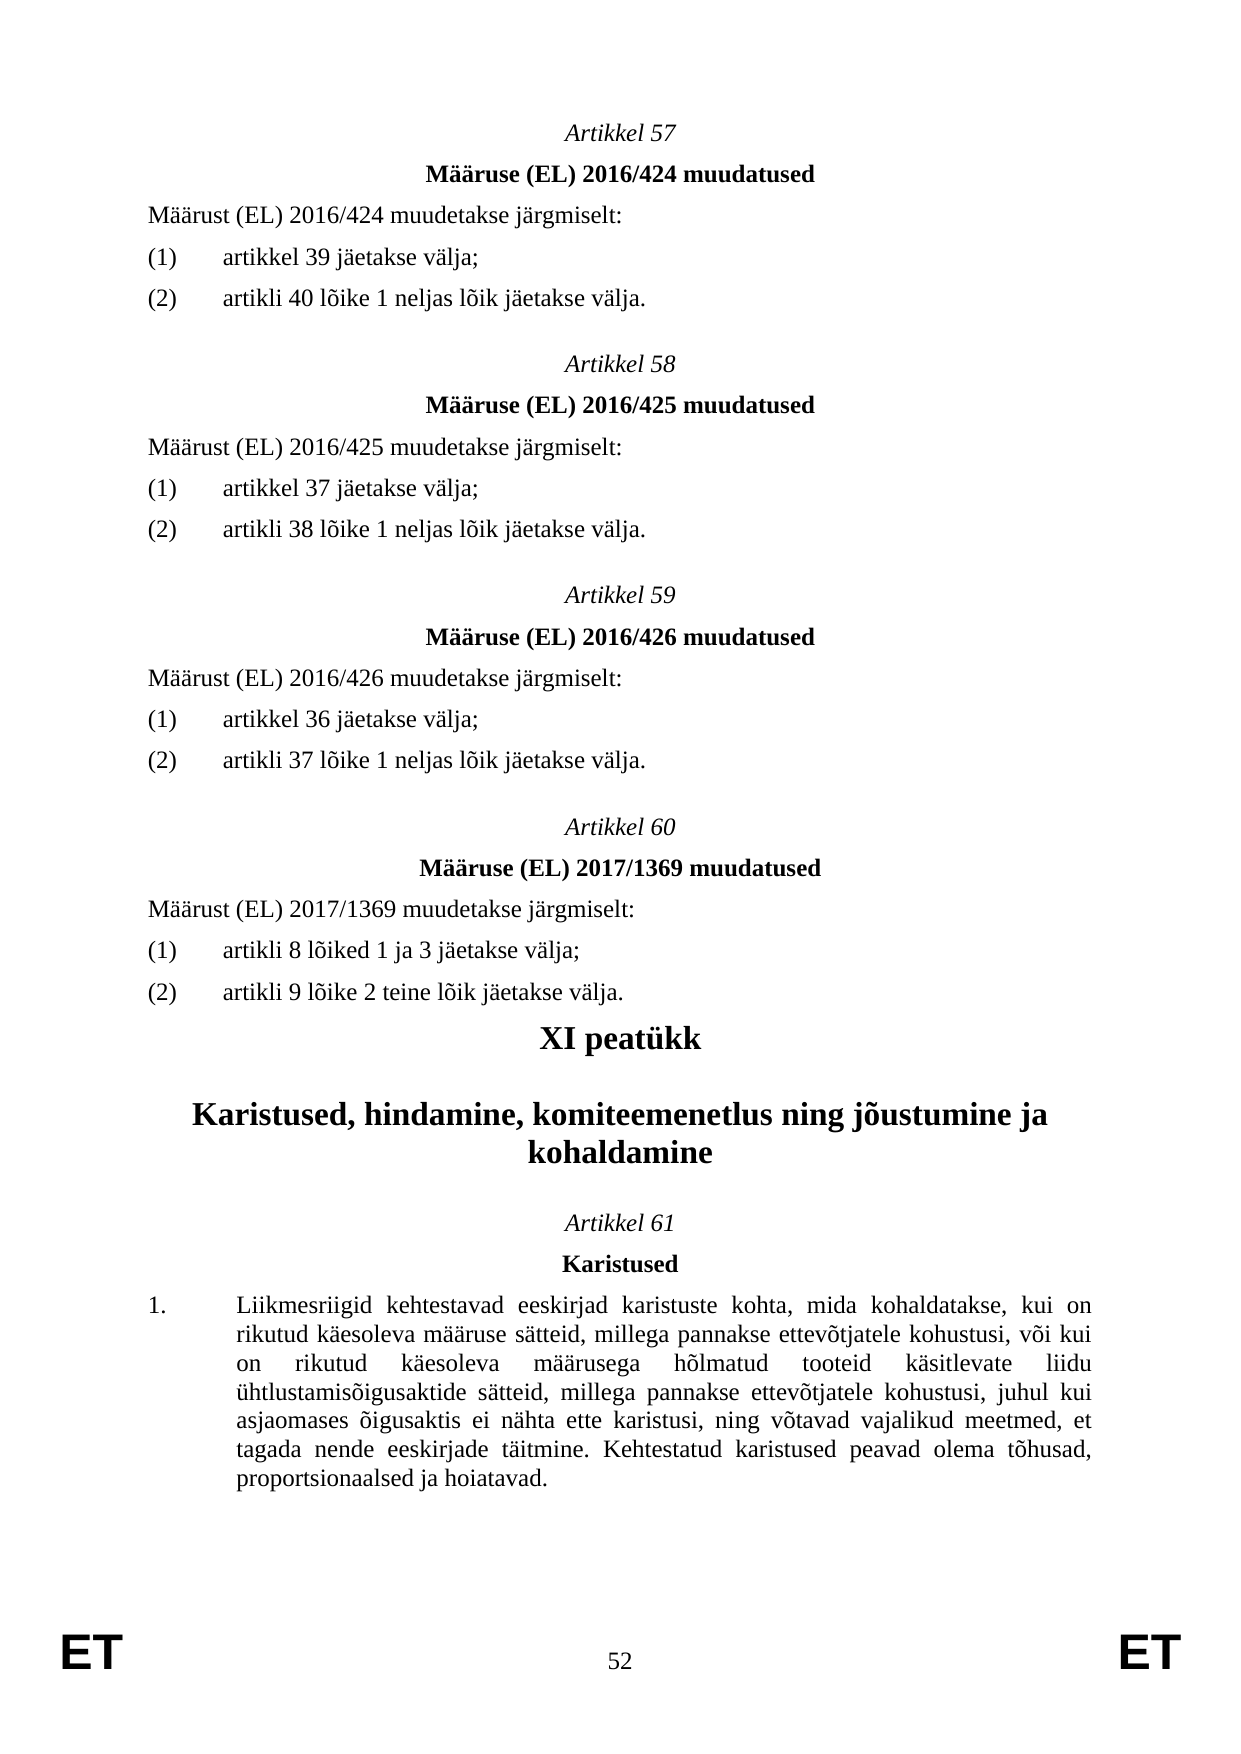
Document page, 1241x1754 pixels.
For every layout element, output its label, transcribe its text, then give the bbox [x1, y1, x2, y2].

text 1. Liikmesriigid kehtestavad eeskirjad karistuste kohta, mida kohaldatakse, kui on rikutud käesoleva määruse sätteid, millega pannakse ettevõtjatele kohustusi, või kui on rikutud käesoleva määrusega hõlmatud tooteid käsitlevate liidu ühtlustamisõigusaktide sätteid, millega pannakse ettevõtjatele kohustusi, juhul kui asjaomases õigusaktis ei nähta ette karistusi, ning võtavad vajalikud meetmed, et tagada nende eeskirjade täitmine. Kehtestatud karistused peavad olema tõhusad, proportsionaalsed ja hoiatavad. [148, 1291, 1093, 1492]
text (1) artikli 8 lõiked 1 ja 3 jäetakse välja; [148, 936, 1093, 964]
text Artikkel 61 [148, 1208, 1093, 1237]
text (1) artikkel 37 jäetakse välja; [148, 473, 1093, 502]
text Määrust (EL) 2016/426 muudetakse järgmiselt: [148, 663, 1093, 692]
text Artikkel 59 [148, 581, 1093, 609]
text Määruse (EL) 2016/425 muudatused [148, 391, 1093, 419]
text Karistused [148, 1249, 1093, 1278]
text Määruse (EL) 2016/424 muudatused [148, 159, 1093, 188]
text (2) artikli 9 lõike 2 teine lõik jäetakse välja. [148, 977, 1093, 1006]
text (2) artikli 40 lõike 1 neljas lõik jäetakse välja. [148, 283, 1093, 312]
text (2) artikli 37 lõike 1 neljas lõik jäetakse välja. [148, 746, 1093, 774]
title XI peatükk [148, 1018, 1093, 1056]
text (2) artikli 38 lõike 1 neljas lõik jäetakse välja. [148, 514, 1093, 543]
text (1) artikkel 39 jäetakse välja; [148, 242, 1093, 271]
text Määruse (EL) 2016/426 muudatused [148, 622, 1093, 651]
text (1) artikkel 36 jäetakse välja; [148, 704, 1093, 733]
text Määruse (EL) 2017/1369 muudatused [148, 853, 1093, 882]
text Artikkel 57 [148, 118, 1093, 147]
text Määrust (EL) 2017/1369 muudetakse järgmiselt: [148, 894, 1093, 923]
text Määrust (EL) 2016/425 muudetakse järgmiselt: [148, 432, 1093, 461]
title Karistused, hindamine, komiteemenetlus ning jõustumine ja kohaldamine [148, 1094, 1093, 1171]
text Määrust (EL) 2016/424 muudetakse järgmiselt: [148, 201, 1093, 229]
text Artikkel 60 [148, 812, 1093, 841]
text Artikkel 58 [148, 349, 1093, 378]
